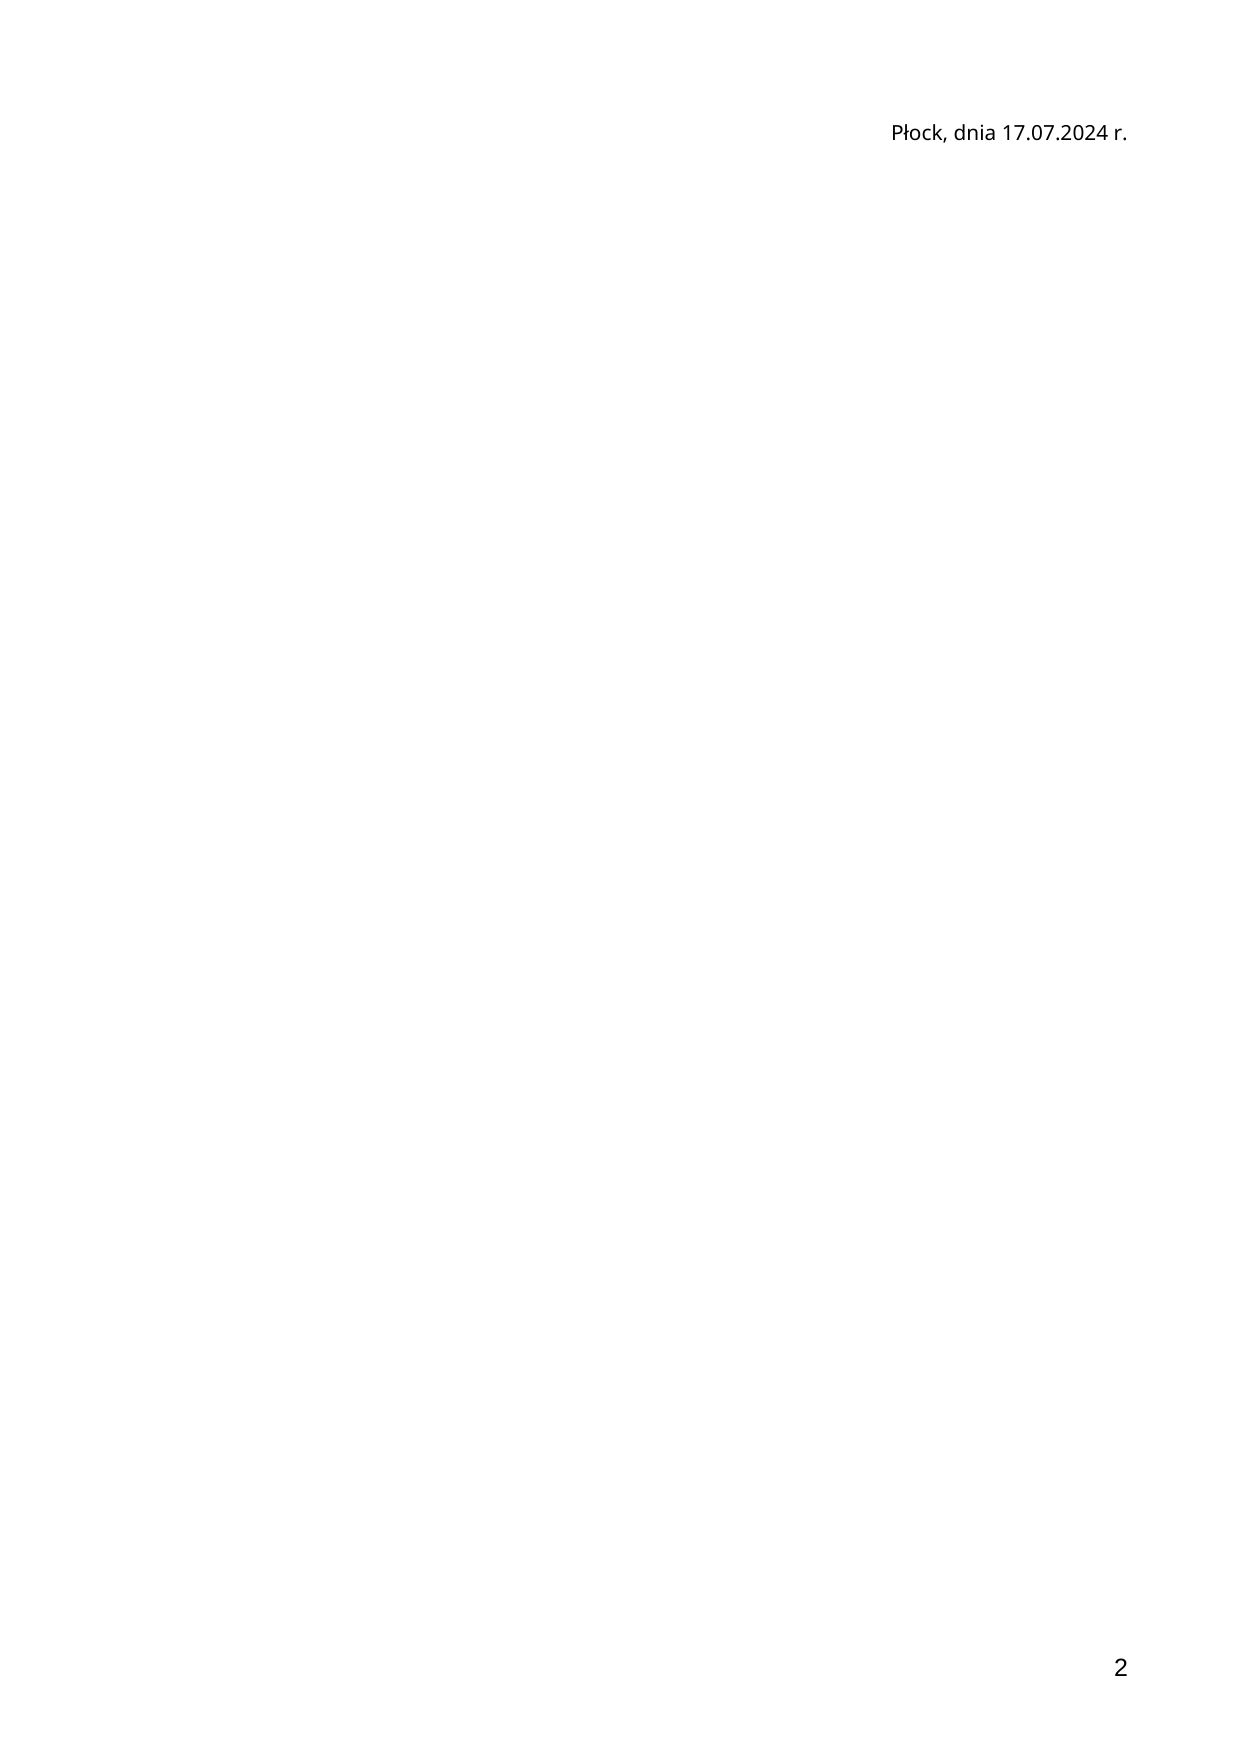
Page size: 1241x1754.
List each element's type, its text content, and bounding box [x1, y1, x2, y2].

text Płock, dnia 17.07.2024 r. [112, 118, 1128, 147]
